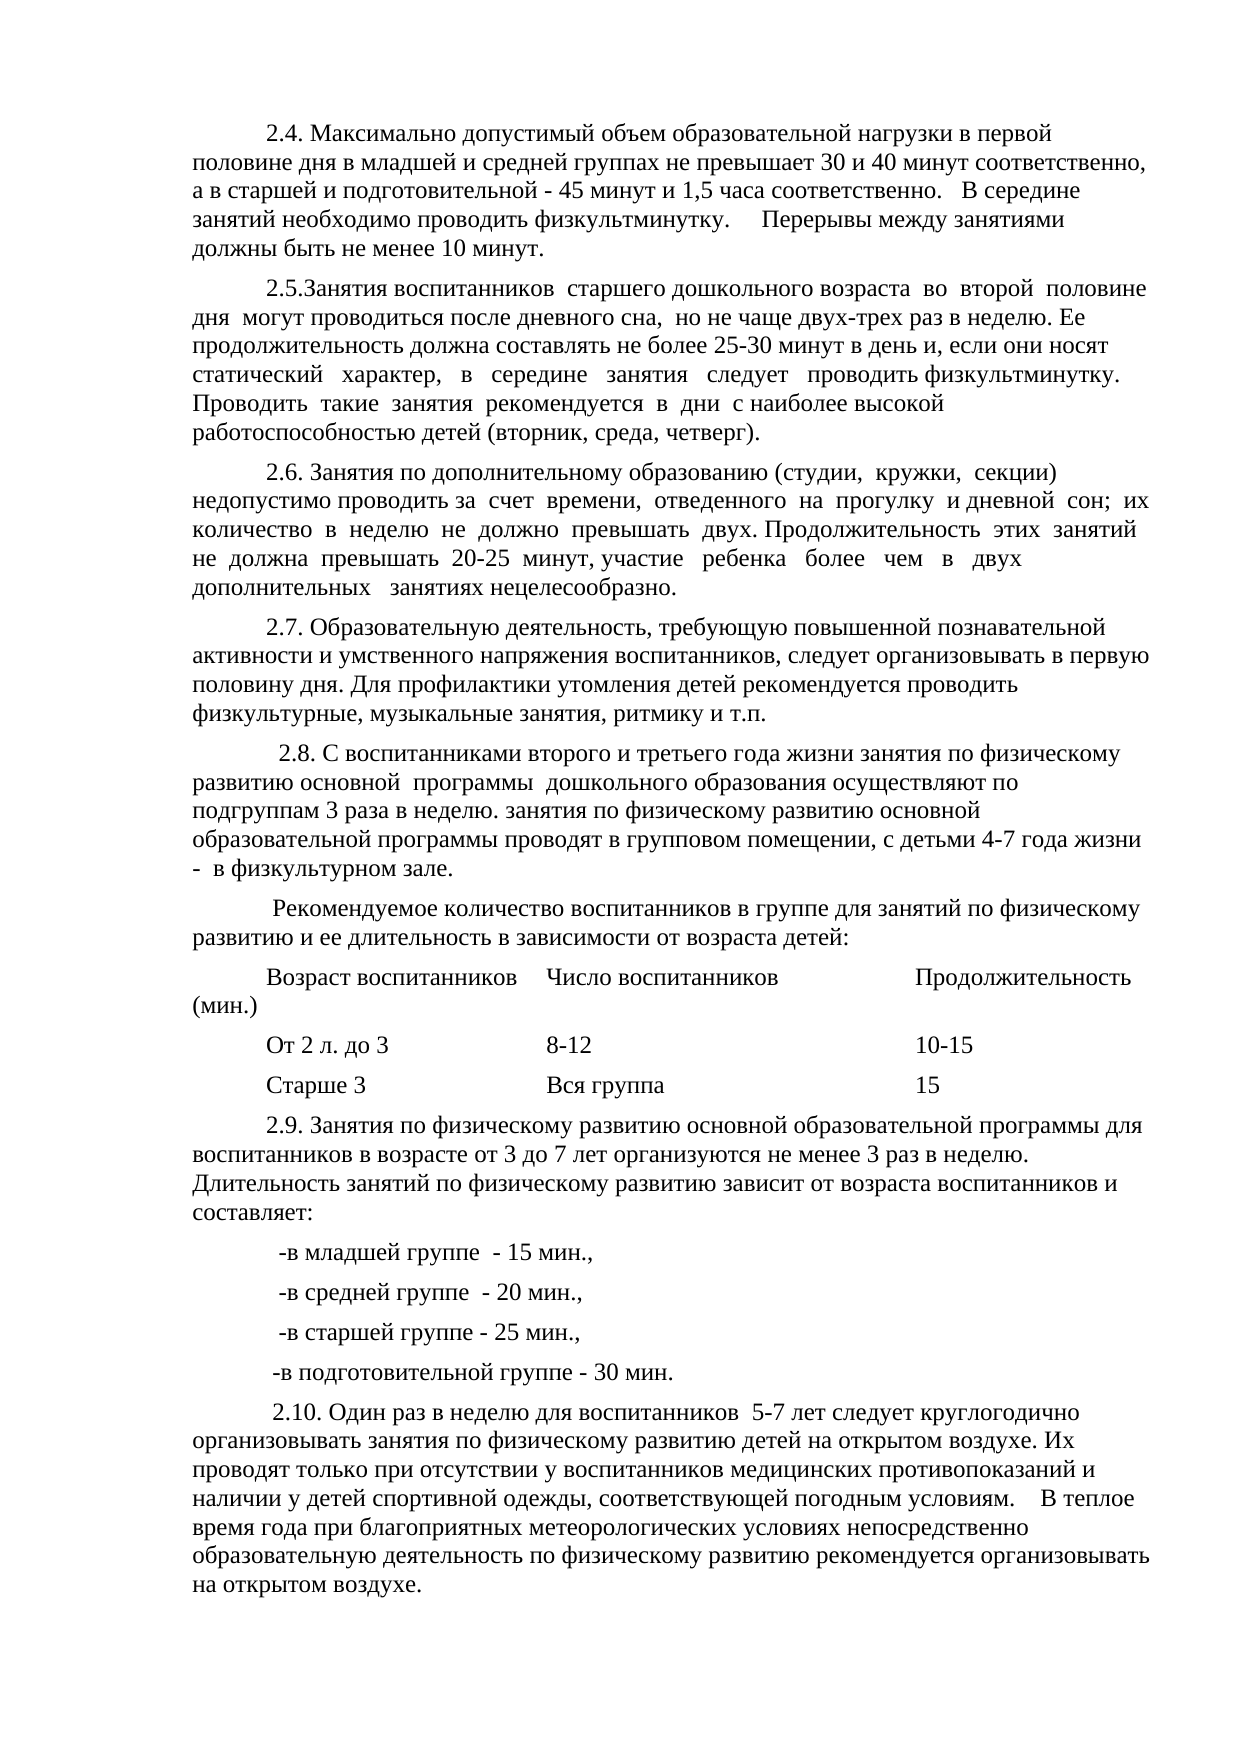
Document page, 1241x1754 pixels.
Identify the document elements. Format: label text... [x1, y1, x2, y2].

text 2.10. Один раз в неделю для воспитанников 5-7 лет следует круглогодично организовывать занятия по физическому развитию детей на открытом воздухе. Их проводят только при отсутствии у воспитанников медицинских противопоказаний и наличии у детей спортивной одежды, соответствующей погодным условиям. В теплое время года при благоприятных метеорологических условиях непосредственно образовательную деятельность по физическому развитию рекомендуется организовывать на открытом воздухе. [192, 1397, 1152, 1598]
text -в старшей группе - 25 мин., [192, 1317, 1152, 1346]
text 2.6. Занятия по дополнительному образованию (студии, кружки, секции) недопустимо проводить за счет времени, отведенного на прогулку и дневной сон; их количество в неделю не должно превышать двух. Продолжительность этих занятий не должна превышать 20-25 минут, участие ребенка более чем в двух дополнительных занятиях нецелесообразно. [192, 457, 1152, 601]
text Рекомендуемое количество воспитанников в группе для занятий по физическому развитию и ее длительность в зависимости от возраста детей: [192, 893, 1152, 951]
text -в средней группе - 20 мин., [192, 1277, 1152, 1306]
text 2.9. Занятия по физическому развитию основной образовательной программы для воспитанников в возрасте от 3 до 7 лет организуются не менее 3 раз в неделю. Длительность занятий по физическому развитию зависит от возраста воспитанников и составляет: [192, 1111, 1152, 1226]
text 2.4. Максимально допустимый объем образовательной нагрузки в первой половине дня в младшей и средней группах не превышает 30 и 40 минут соответственно, а в старшей и подготовительной - 45 минут и 1,5 часа соответственно. В середине занятий необходимо проводить физкультминутку. Перерывы между занятиями должны быть не менее 10 минут. [192, 118, 1152, 262]
text -в младшей группе - 15 мин., [192, 1237, 1152, 1266]
text -в подготовительной группе - 30 мин. [192, 1357, 1152, 1386]
text Старше 3 Вся группа 15 [192, 1071, 1152, 1099]
text 2.5.Занятия воспитанников старшего дошкольного возраста во второй половине дня могут проводиться после дневного сна, но не чаще двух-трех раз в неделю. Ее продолжительность должна составлять не более 25-30 минут в день и, если они носят статический характер, в середине занятия следует проводить физкультминутку. Проводить такие занятия рекомендуется в дни с наиболее высокой работоспособностью детей (вторник, среда, четверг). [192, 273, 1152, 446]
text 2.8. С воспитанниками второго и третьего года жизни занятия по физическому развитию основной программы дошкольного образования осуществляют по подгруппам 3 раза в неделю. занятия по физическому развитию основной образовательной программы проводят в групповом помещении, с детьми 4-7 года жизни - в физкультурном зале. [192, 738, 1152, 882]
text 2.7. Образовательную деятельность, требующую повышенной познавательной активности и умственного напряжения воспитанников, следует организовывать в первую половину дня. Для профилактики утомления детей рекомендуется проводить физкультурные, музыкальные занятия, ритмику и т.п. [192, 612, 1152, 727]
text Возраст воспитанников Число воспитанников Продолжительность (мин.) [192, 962, 1152, 1019]
text От 2 л. до 3 8-12 10-15 [192, 1031, 1152, 1059]
